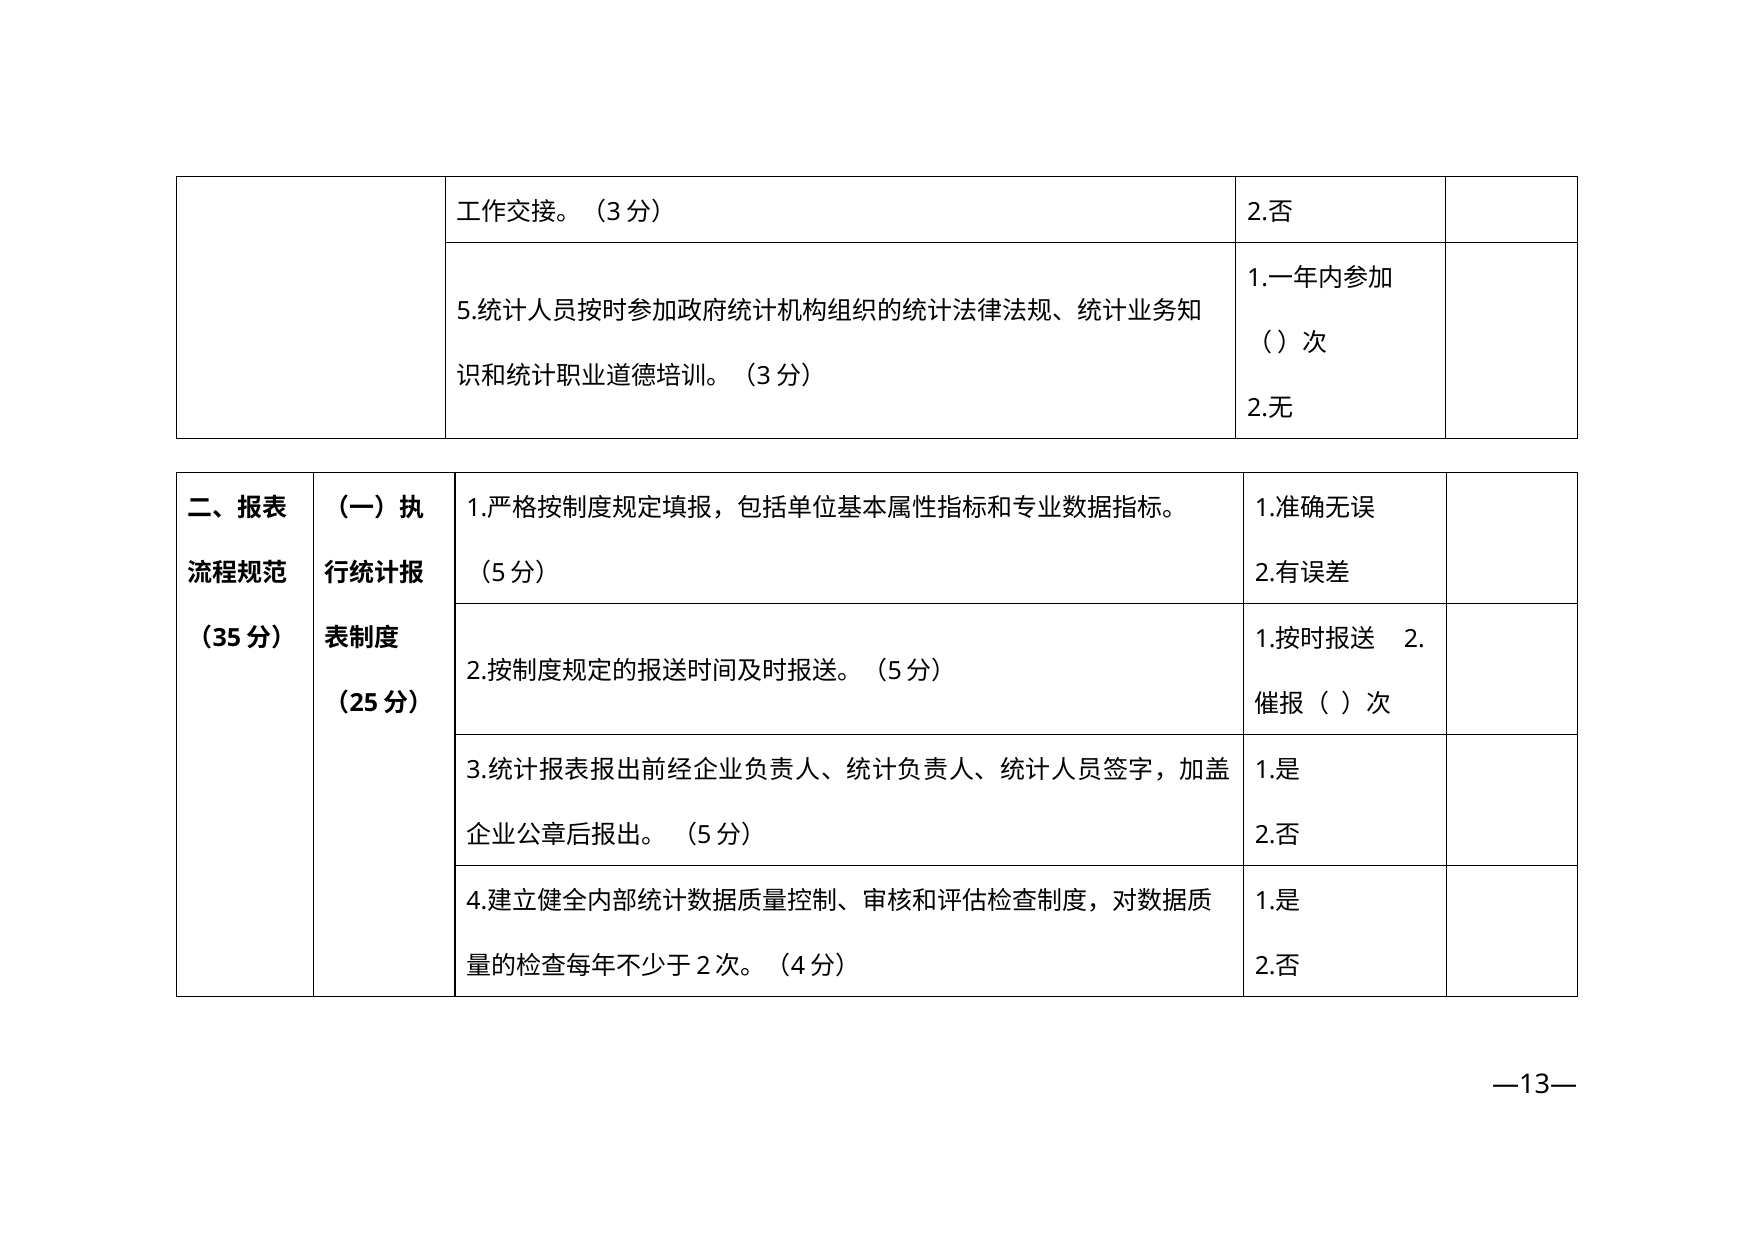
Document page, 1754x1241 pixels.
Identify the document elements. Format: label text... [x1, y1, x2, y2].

table_header 1.准确无误 2.有误差 [1244, 473, 1446, 603]
table_header （一）执行统计报表制度（25分） [314, 473, 454, 996]
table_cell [446, 177, 1235, 242]
table_cell 4.建立健全内部统计数据质量控制、审核和评估检查制度，对数据质量的检查每年不少于2次。（4分） [456, 866, 1243, 996]
table_cell 2.按制度规定的报送时间及时报送。（5分） [456, 604, 1243, 734]
table_cell 1.是 2.否 [1236, 177, 1445, 242]
table_cell [1447, 735, 1577, 865]
table_cell 1.一年内参加（ ）次 2.无 [1236, 243, 1445, 438]
table_header [1447, 473, 1577, 603]
table_cell 5.统计人员按时参加政府统计机构组织的统计法律法规、统计业务知识和统计职业道德培训。（3分） [446, 243, 1235, 438]
table_cell 1.按时报送 2.催报（ ）次 [1244, 604, 1446, 734]
table_header 1.严格按制度规定填报，包括单位基本属性指标和专业数据指标。 （5分） [456, 473, 1243, 603]
table_cell [1446, 177, 1577, 242]
table_cell 3.统计报表报出前经企业负责人、统计负责人、统计人员签字，加盖企业公章后报出。 （5分） [456, 735, 1243, 865]
table_cell 1.是 2.否 [1244, 735, 1446, 865]
table_cell [1447, 866, 1577, 996]
table_cell [1447, 604, 1577, 734]
table_cell 1.是 2.否 [1244, 866, 1446, 996]
table_header 二、报表流程规范（35分） [177, 473, 313, 996]
table_cell [1446, 243, 1577, 438]
